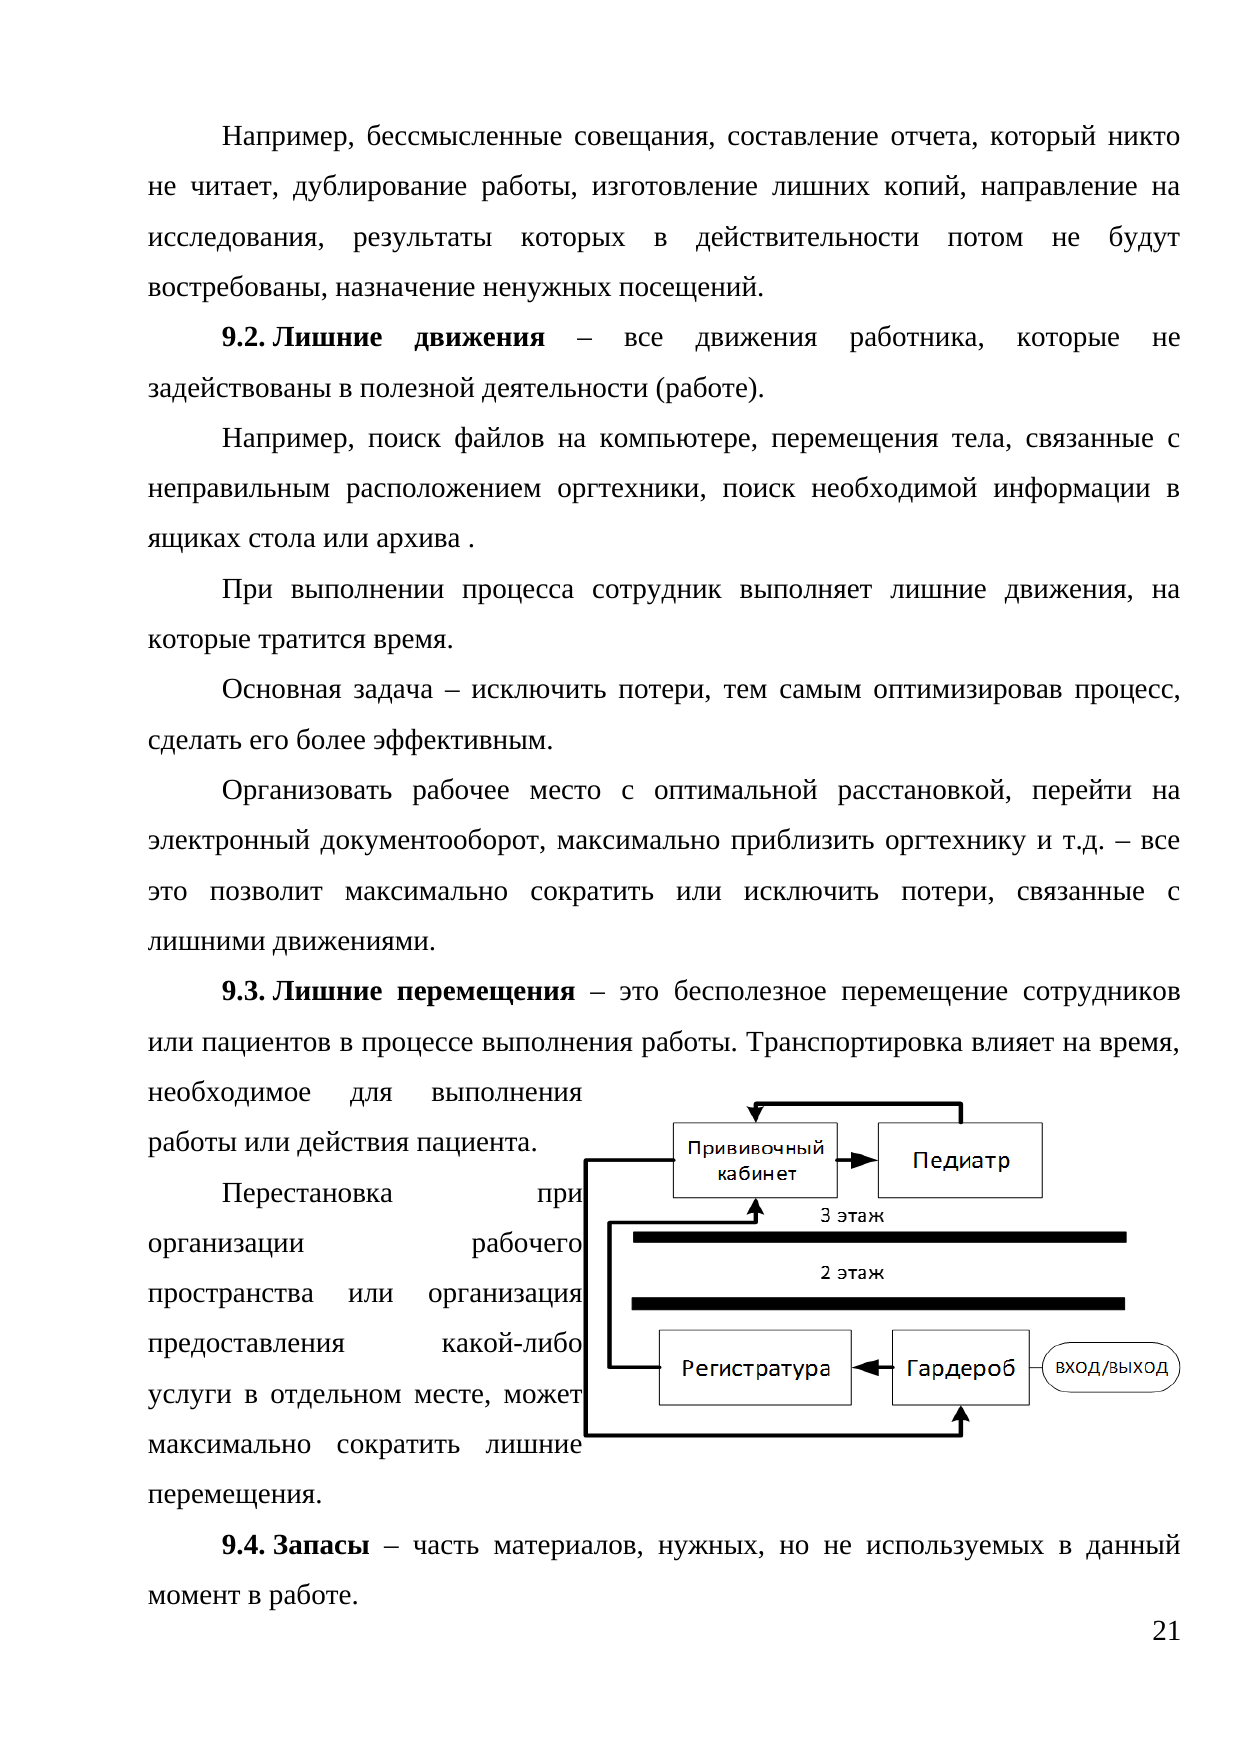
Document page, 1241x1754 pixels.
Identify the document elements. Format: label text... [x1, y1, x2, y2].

text При выполнении процесса сотрудник выполняет лишние движения, на которые тратится время. [148, 571, 1181, 655]
text Основная задача – исключить потери, тем самым оптимизировав процесс, сделать его более эффективным. [148, 672, 1181, 755]
text 9.3. Лишние перемещения – это бесполезное перемещение сотрудников или пациентов в процессе выполнения работы. Транспортировка влияет на время, необходимое для выполнения работы или действия пациента. [148, 973, 1181, 1158]
text 9.4. Запасы – часть материалов, нужных, но не используемых в данный момент в работе. [148, 1527, 1181, 1611]
text 9.2. Лишние движения – все движения работника, которые не задействованы в полезной деятельности (работе). [148, 319, 1181, 403]
text Например, бессмысленные совещания, составление отчета, который никто не читает, дублирование работы, изготовление лишних копий, направление на исследования, результаты которых в действительности потом не будут востребованы, назначение ненужных посещений. [148, 118, 1181, 303]
text Организовать рабочее место с оптимальной расстановкой, перейти на электронный документооборот, максимально приблизить оргтехнику и т.д. – все это позволит максимально сократить или исключить потери, связанные с лишними движениями. [148, 772, 1181, 957]
text Перестановка при организации рабочего пространства или организация предоставления какой-либо услуги в отдельном месте, может максимально сократить лишние перемещения. [148, 1175, 1181, 1510]
picture [582, 1100, 1181, 1438]
text Например, поиск файлов на компьютере, перемещения тела, связанные с неправильным расположением оргтехники, поиск необходимой информации в ящиках стола или архива . [148, 420, 1181, 554]
